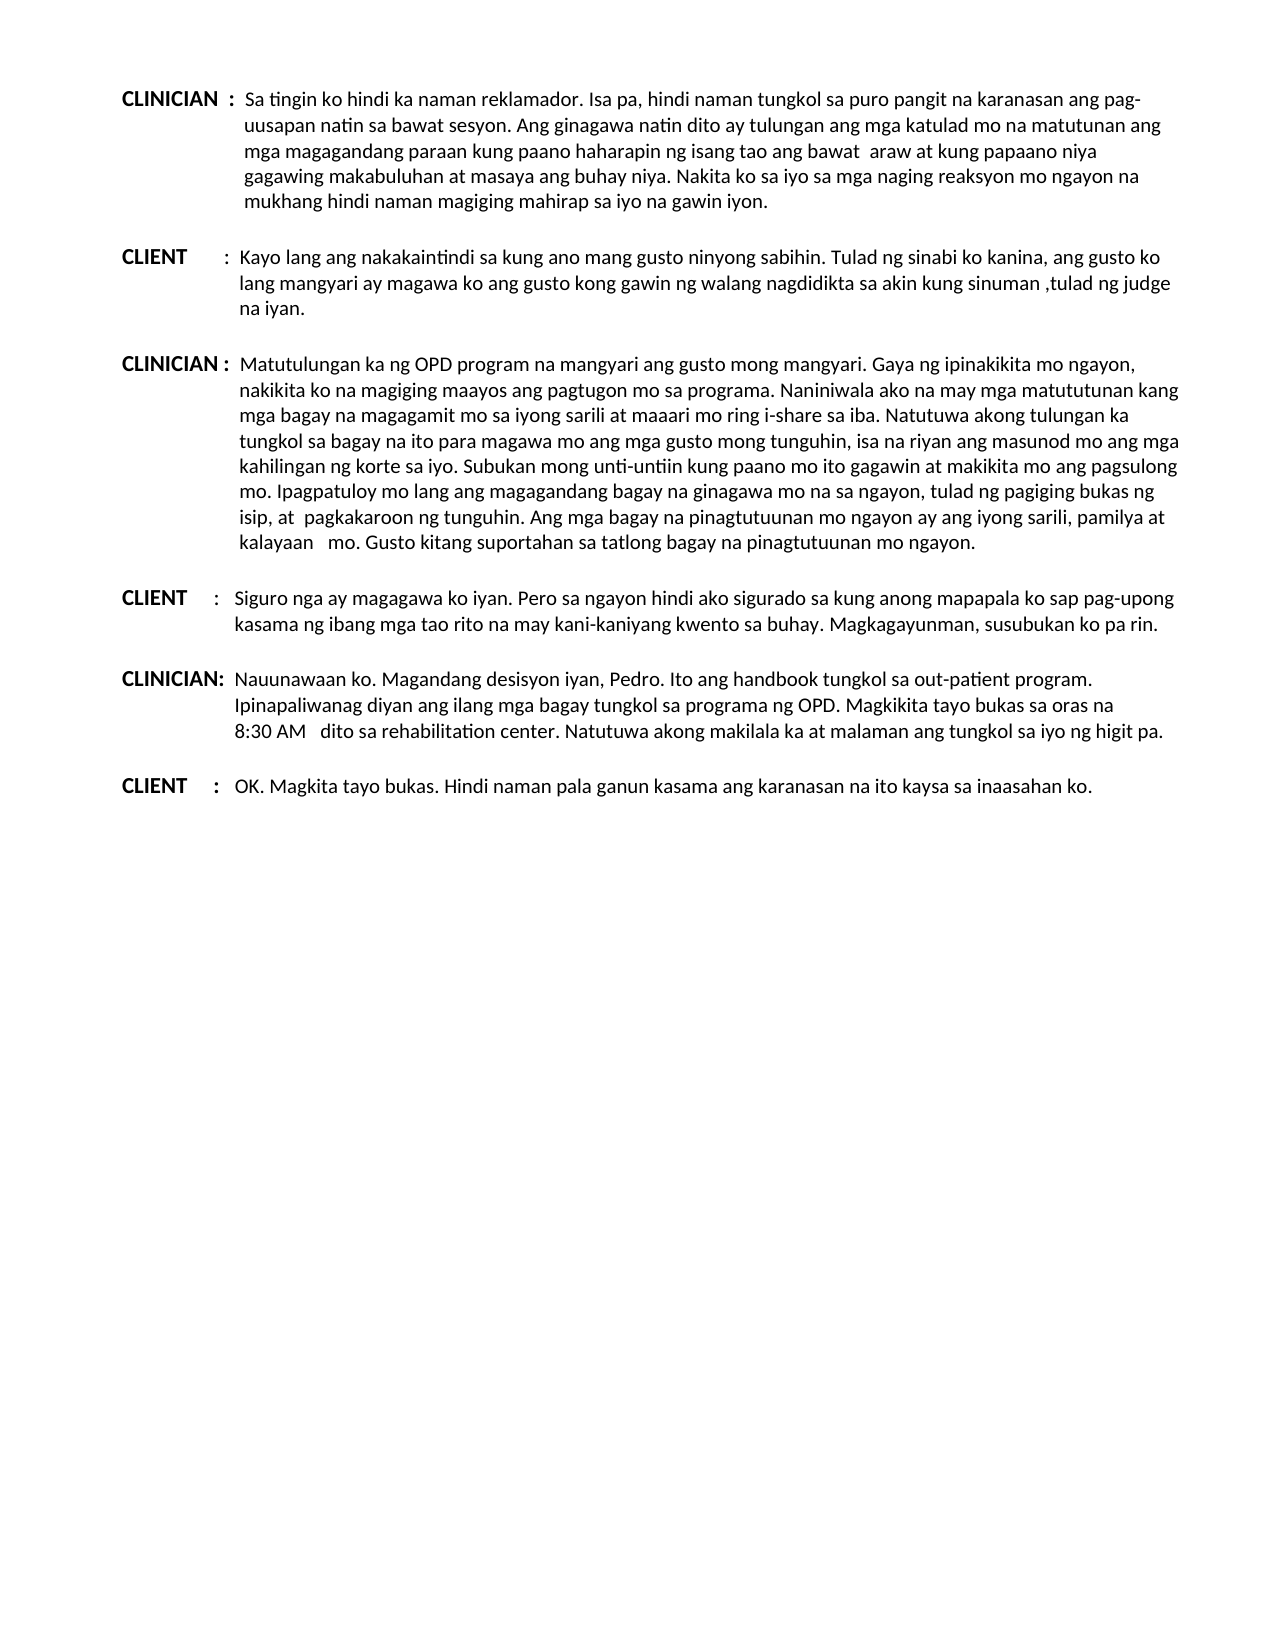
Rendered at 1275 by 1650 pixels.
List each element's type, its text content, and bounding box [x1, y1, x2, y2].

text Ipinapaliwanag diyan ang ilang mga bagay tungkol sa programa ng OPD. Magkikita tayo bukas sa oras na [122, 692, 1181, 718]
text CLINICIAN : Matutulungan ka ng OPD program na mangyari ang gusto mong mangyari. Gaya ng ipinakikita mo ngayon, [122, 349, 1181, 377]
text lang mangyari ay magawa ko ang gusto kong gawin ng walang nagdidikta sa akin kung sinuman ,tulad ng judge [122, 270, 1181, 296]
text na iyan. [122, 296, 1181, 321]
text uusapan natin sa bawat sesyon. Ang ginagawa natin dito ay tulungan ang mga katulad mo na matutunan ang [122, 112, 1181, 138]
text mukhang hindi naman magiging mahirap sa iyo na gawin iyon. [122, 189, 1181, 214]
text CLINICIAN: Nauunawaan ko. Magandang desisyon iyan, Pedro. Ito ang handbook tungkol sa out-patient program. [122, 664, 1181, 692]
text CLIENT : OK. Magkita tayo bukas. Hindi naman pala ganun kasama ang karanasan na ito kaysa sa inaasahan ko. [122, 771, 1181, 799]
text kahilingan ng korte sa iyo. Subukan mong unti-untiin kung paano mo ito gagawin at makikita mo ang pagsulong [122, 453, 1181, 479]
text nakikita ko na magiging maayos ang pagtugon mo sa programa. Naniniwala ako na may mga matututunan kang [122, 377, 1181, 402]
text mga bagay na magagamit mo sa iyong sarili at maaari mo ring i-share sa iba. Natutuwa akong tulungan ka [122, 402, 1181, 428]
text mo. Ipagpatuloy mo lang ang magagandang bagay na ginagawa mo na sa ngayon, tulad ng pagiging bukas ng [122, 479, 1181, 504]
text isip, at pagkakaroon ng tunguhin. Ang mga bagay na pinagtutuunan mo ngayon ay ang iyong sarili, pamilya at [122, 504, 1181, 529]
text CLIENT : Kayo lang ang nakakaintindi sa kung ano mang gusto ninyong sabihin. Tulad ng sinabi ko kanina, ang gusto ko [122, 242, 1181, 270]
text 8:30 AM dito sa rehabilitation center. Natutuwa akong makilala ka at malaman ang tungkol sa iyo ng higit pa. [122, 718, 1181, 743]
text mga magagandang paraan kung paano haharapin ng isang tao ang bawat araw at kung papaano niya [122, 138, 1181, 163]
text CLIENT : Siguro nga ay magagawa ko iyan. Pero sa ngayon hindi ako sigurado sa kung anong mapapala ko sap pag-upong [122, 583, 1181, 611]
text kalayaan mo. Gusto kitang suportahan sa tatlong bagay na pinagtutuunan mo ngayon. [122, 529, 1181, 555]
text kasama ng ibang mga tao rito na may kani-kaniyang kwento sa buhay. Magkagayunman, susubukan ko pa rin. [122, 611, 1181, 636]
text tungkol sa bagay na ito para magawa mo ang mga gusto mong tunguhin, isa na riyan ang masunod mo ang mga [122, 428, 1181, 453]
text CLINICIAN : Sa tingin ko hindi ka naman reklamador. Isa pa, hindi naman tungkol sa puro pangit na karanasan ang pag- [122, 84, 1181, 112]
text gagawing makabuluhan at masaya ang buhay niya. Nakita ko sa iyo sa mga naging reaksyon mo ngayon na [122, 163, 1181, 189]
